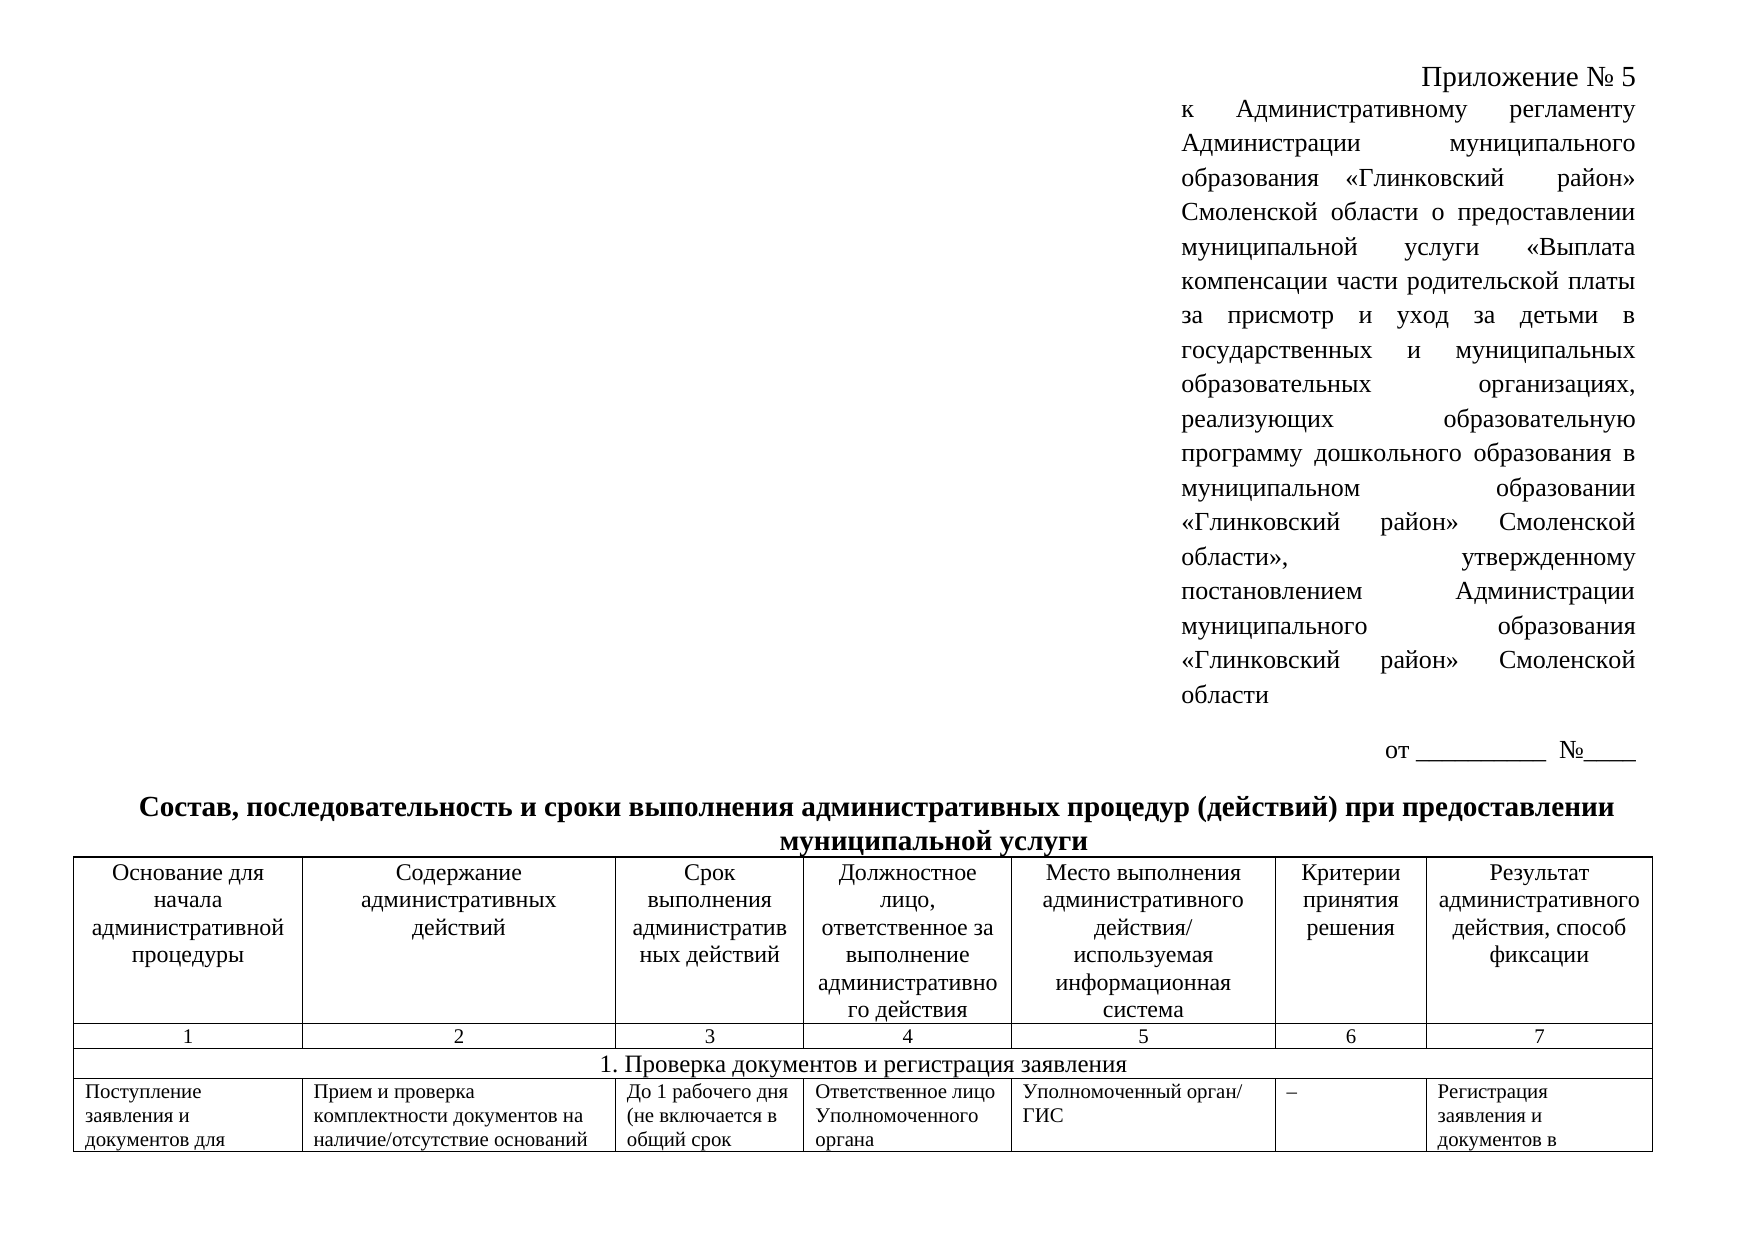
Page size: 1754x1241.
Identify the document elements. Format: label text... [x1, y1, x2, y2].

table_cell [1427, 1079, 1652, 1151]
text Состав, последовательность и сроки выполнения административных процедур (действий) при предоставлении муниципальной услуги [118, 789, 1636, 856]
table_cell 6 [1276, 1024, 1426, 1048]
table_cell 1. Проверка документов и регистрация заявления [74, 1049, 1652, 1078]
table_cell 4 [804, 1024, 1011, 1048]
table_header Должностное лицо, ответственное за выполнение административного действия [804, 858, 1011, 1023]
table_header Место выполнения административного действия/ используемая информационная система [1012, 858, 1275, 1023]
table_cell – [1276, 1079, 1426, 1151]
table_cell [1012, 1079, 1275, 1151]
text Приложение № 5 [118, 59, 1636, 93]
table_cell 1 [74, 1024, 302, 1048]
table_cell 2 [303, 1024, 615, 1048]
table_cell 7 [1427, 1024, 1652, 1048]
text от __________ №____ [1181, 734, 1636, 764]
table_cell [616, 1079, 803, 1151]
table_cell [804, 1079, 1011, 1151]
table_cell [303, 1079, 615, 1151]
text к Административному регламенту Администрации муниципального образования «Глинковский район» Смоленской области о предоставлении муниципальной услуги «Выплата компенсации части родительской платы за присмотр и уход за детьми в государственных и муниципальных образовательных организациях, реализующих образовательную программу дошкольного образования в муниципальном образовании «Глинковский район» Смоленской области», утвержденному постановлением Администрации муниципального образования «Глинковский район» Смоленской области [1181, 93, 1636, 709]
table_header Результат административного действия, способ фиксации [1427, 858, 1652, 1023]
table_header Срок выполнения административных действий [616, 858, 803, 1023]
table_cell 3 [616, 1024, 803, 1048]
table_header Критерии принятия решения [1276, 858, 1426, 1023]
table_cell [74, 1079, 302, 1151]
table_header Основание для начала административной процедуры [74, 858, 302, 1023]
table_header Содержание административных действий [303, 858, 615, 1023]
table_cell 5 [1012, 1024, 1275, 1048]
